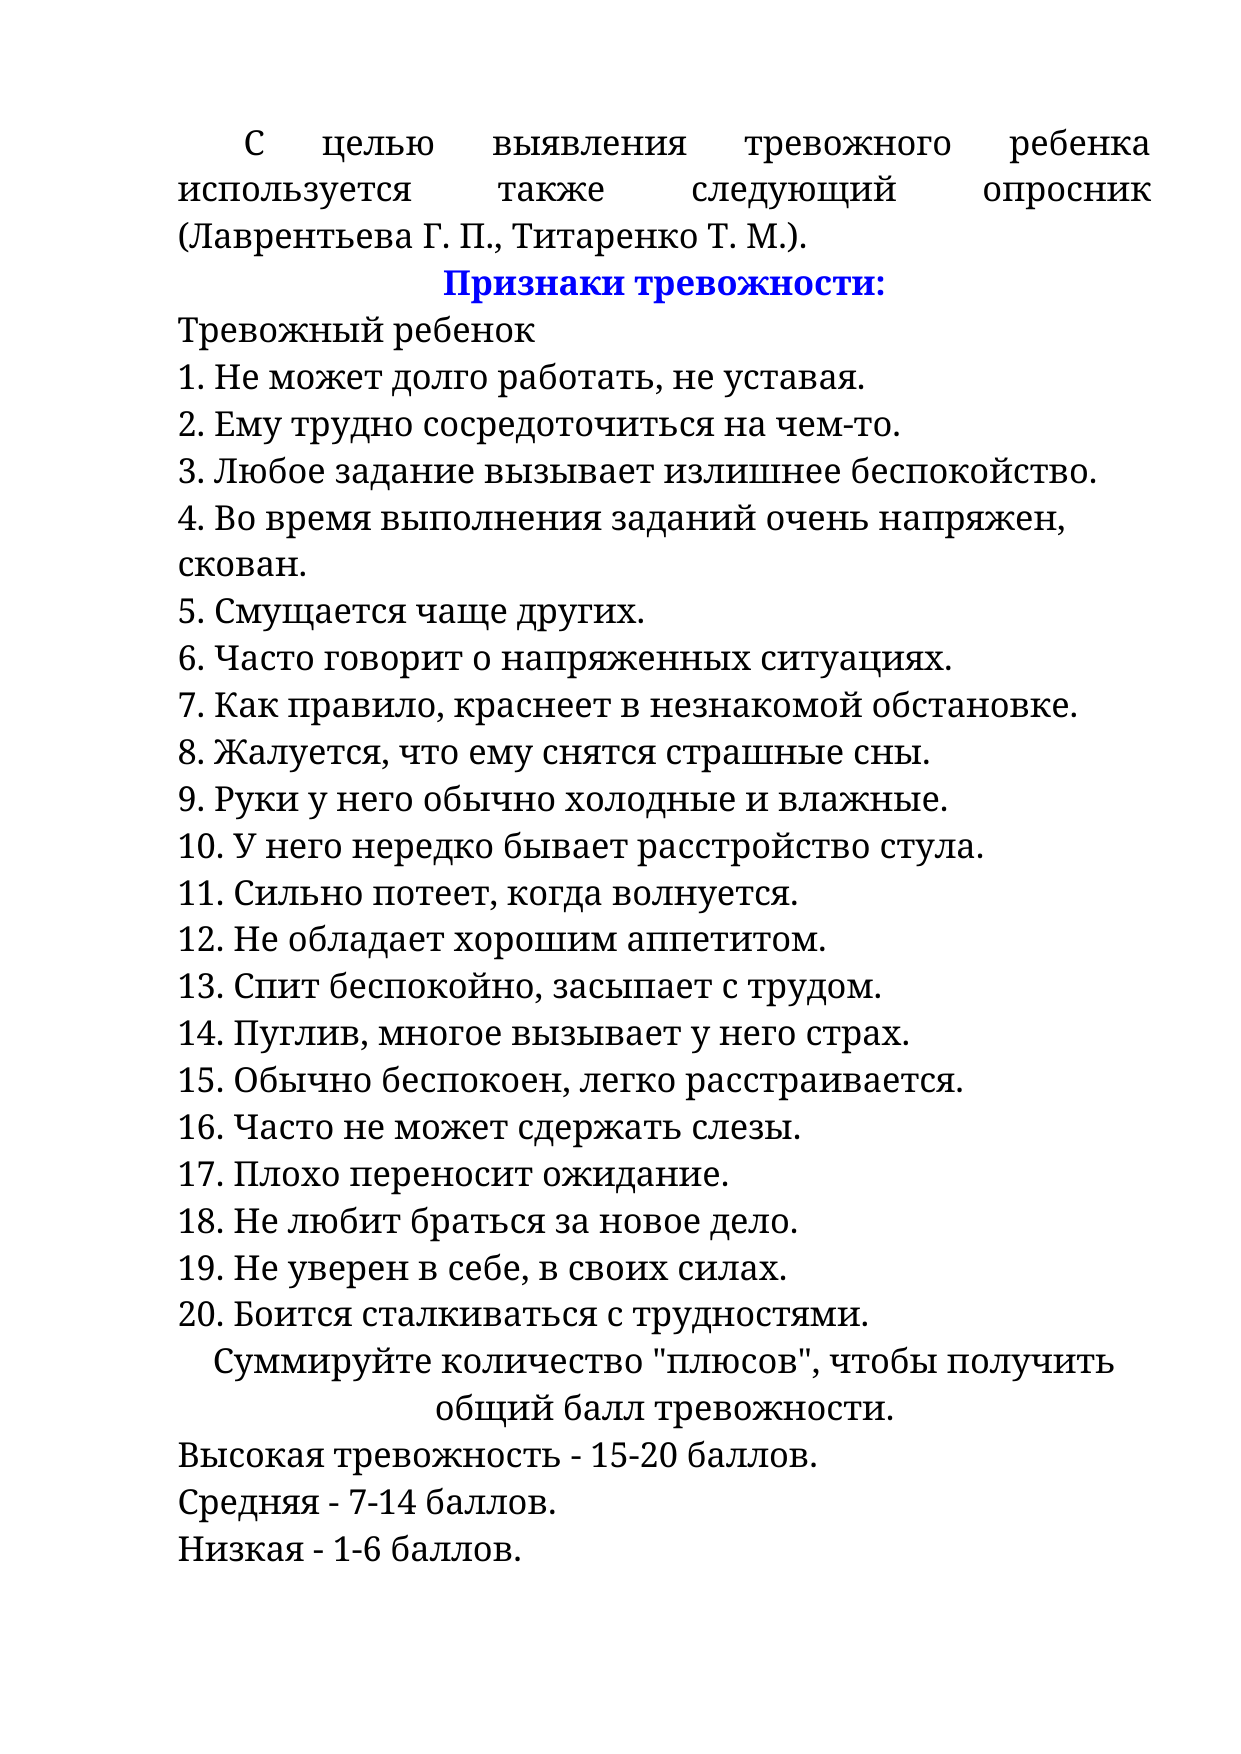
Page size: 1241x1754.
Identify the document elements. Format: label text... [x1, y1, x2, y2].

text С целью выявления тревожного ребенка используется также следующий опросник (Лаврентьева Г. П., Титаренко Т. М.). [177, 118, 1152, 259]
text 12. Не обладает хорошим аппетитом. [177, 915, 1152, 962]
text 5. Смущается чаще других. [177, 587, 1152, 634]
text Средняя - 7-14 баллов. [177, 1477, 1152, 1524]
text 6. Часто говорит о напряженных ситуациях. [177, 634, 1152, 681]
text 9. Руки у него обычно холодные и влажные. [177, 774, 1152, 821]
text 15. Обычно беспокоен, легко расстраивается. [177, 1056, 1152, 1102]
text 8. Жалуется, что ему снятся страшные сны. [177, 727, 1152, 774]
text 20. Боится сталкиваться с трудностями. [177, 1290, 1152, 1337]
text 4. Во время выполнения заданий очень напряжен, скован. [177, 493, 1152, 587]
text Тревожный ребенок [177, 306, 1152, 352]
text 2. Ему трудно сосредоточиться на чем-то. [177, 399, 1152, 446]
text 10. У него нередко бывает расстройство стула. [177, 821, 1152, 868]
text 11. Сильно потеет, когда волнуется. [177, 868, 1152, 915]
text Суммируйте количество "плюсов", чтобы получить общий балл тревожности. [177, 1337, 1152, 1431]
text 17. Плохо переносит ожидание. [177, 1149, 1152, 1196]
text Признаки тревожности: [177, 259, 1152, 306]
text 3. Любое задание вызывает излишнее беспокойство. [177, 446, 1152, 493]
text 1. Не может долго работать, не уставая. [177, 352, 1152, 399]
text 16. Часто не может сдержать слезы. [177, 1102, 1152, 1149]
text Низкая - 1-6 баллов. [177, 1524, 1152, 1571]
text 7. Как правило, краснеет в незнакомой обстановке. [177, 681, 1152, 727]
text Высокая тревожность - 15-20 баллов. [177, 1431, 1152, 1477]
text 13. Спит беспокойно, засыпает с трудом. [177, 962, 1152, 1009]
text 18. Не любит браться за новое дело. [177, 1196, 1152, 1243]
text 19. Не уверен в себе, в своих силах. [177, 1243, 1152, 1290]
text 14. Пуглив, многое вызывает у него страх. [177, 1009, 1152, 1056]
